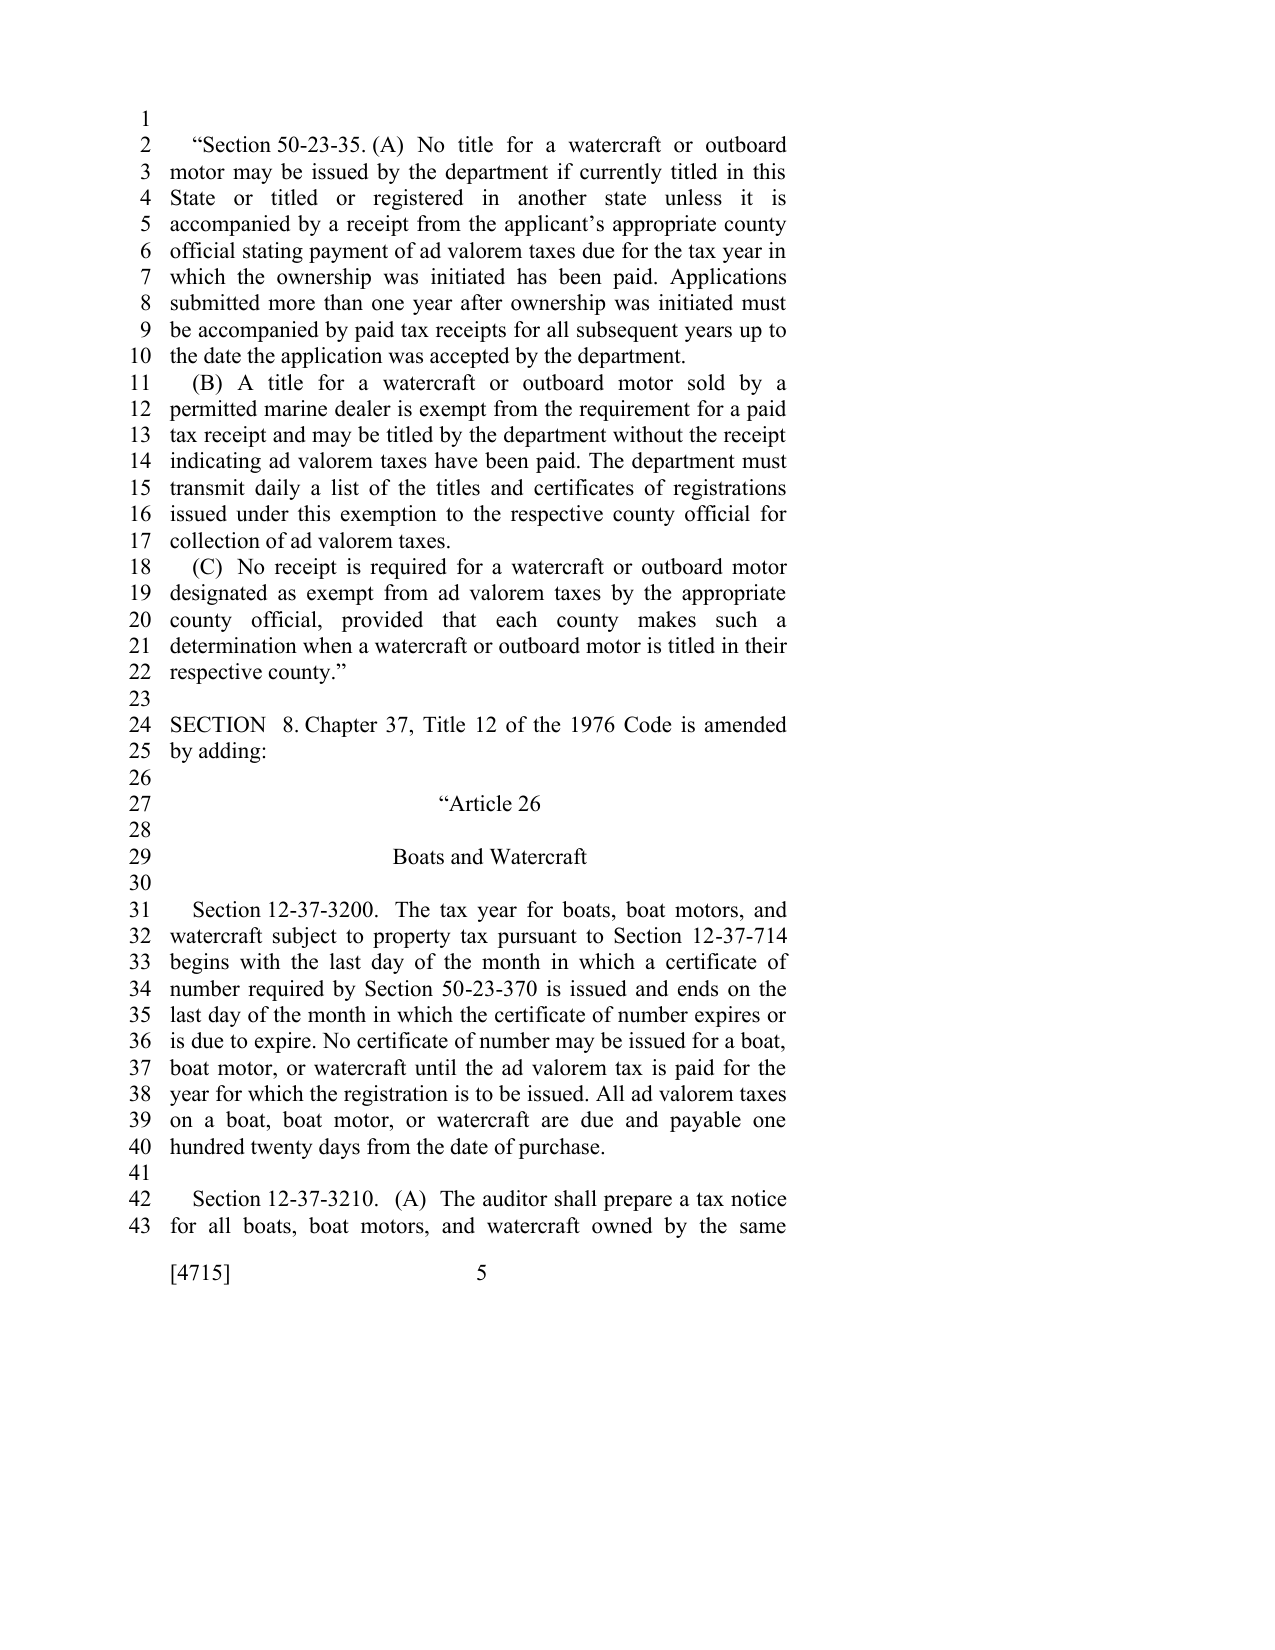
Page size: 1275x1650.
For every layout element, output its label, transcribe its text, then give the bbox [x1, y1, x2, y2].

text “Article 26 [169, 790, 787, 817]
text (C) No receipt is required for a watercraft or outboard motor designated as exempt from ad valorem taxes by the appropriate county official, provided that each county makes such a determination when a watercraft or outboard motor is titled in their respective county.” [169, 553, 787, 685]
text Boats and Watercraft [169, 843, 787, 869]
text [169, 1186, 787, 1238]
text “Section 50-23-35. (A) No title for a watercraft or outboard motor may be issued by the department if currently titled in this State or titled or registered in another state unless it is accompanied by a receipt from the applicant’s appropriate county official stating payment of ad valorem taxes due for the tax year in which the ownership was initiated has been paid. Applications submitted more than one year after ownership was initiated must be accompanied by paid tax receipts for all subsequent years up to the date the application was accepted by the department. [169, 131, 787, 368]
text Section 12-37-3200. The tax year for boats, boat motors, and watercraft subject to property tax pursuant to Section 12-37-714 begins with the last day of the month in which a certificate of number required by Section 50-23-370 is issued and ends on the last day of the month in which the certificate of number expires or is due to expire. No certificate of number may be issued for a boat, boat motor, or watercraft until the ad valorem tax is paid for the year for which the registration is to be issued. All ad valorem taxes on a boat, boat motor, or watercraft are due and payable one hundred twenty days from the date of purchase. [169, 896, 787, 1159]
text (B) A title for a watercraft or outboard motor sold by a permitted marine dealer is exempt from the requirement for a paid tax receipt and may be titled by the department without the receipt indicating ad valorem taxes have been paid. The department must transmit daily a list of the titles and certificates of registrations issued under this exemption to the respective county official for collection of ad valorem taxes. [169, 368, 787, 553]
text SECTION 8. Chapter 37, Title 12 of the 1976 Code is amended by adding: [169, 711, 787, 764]
